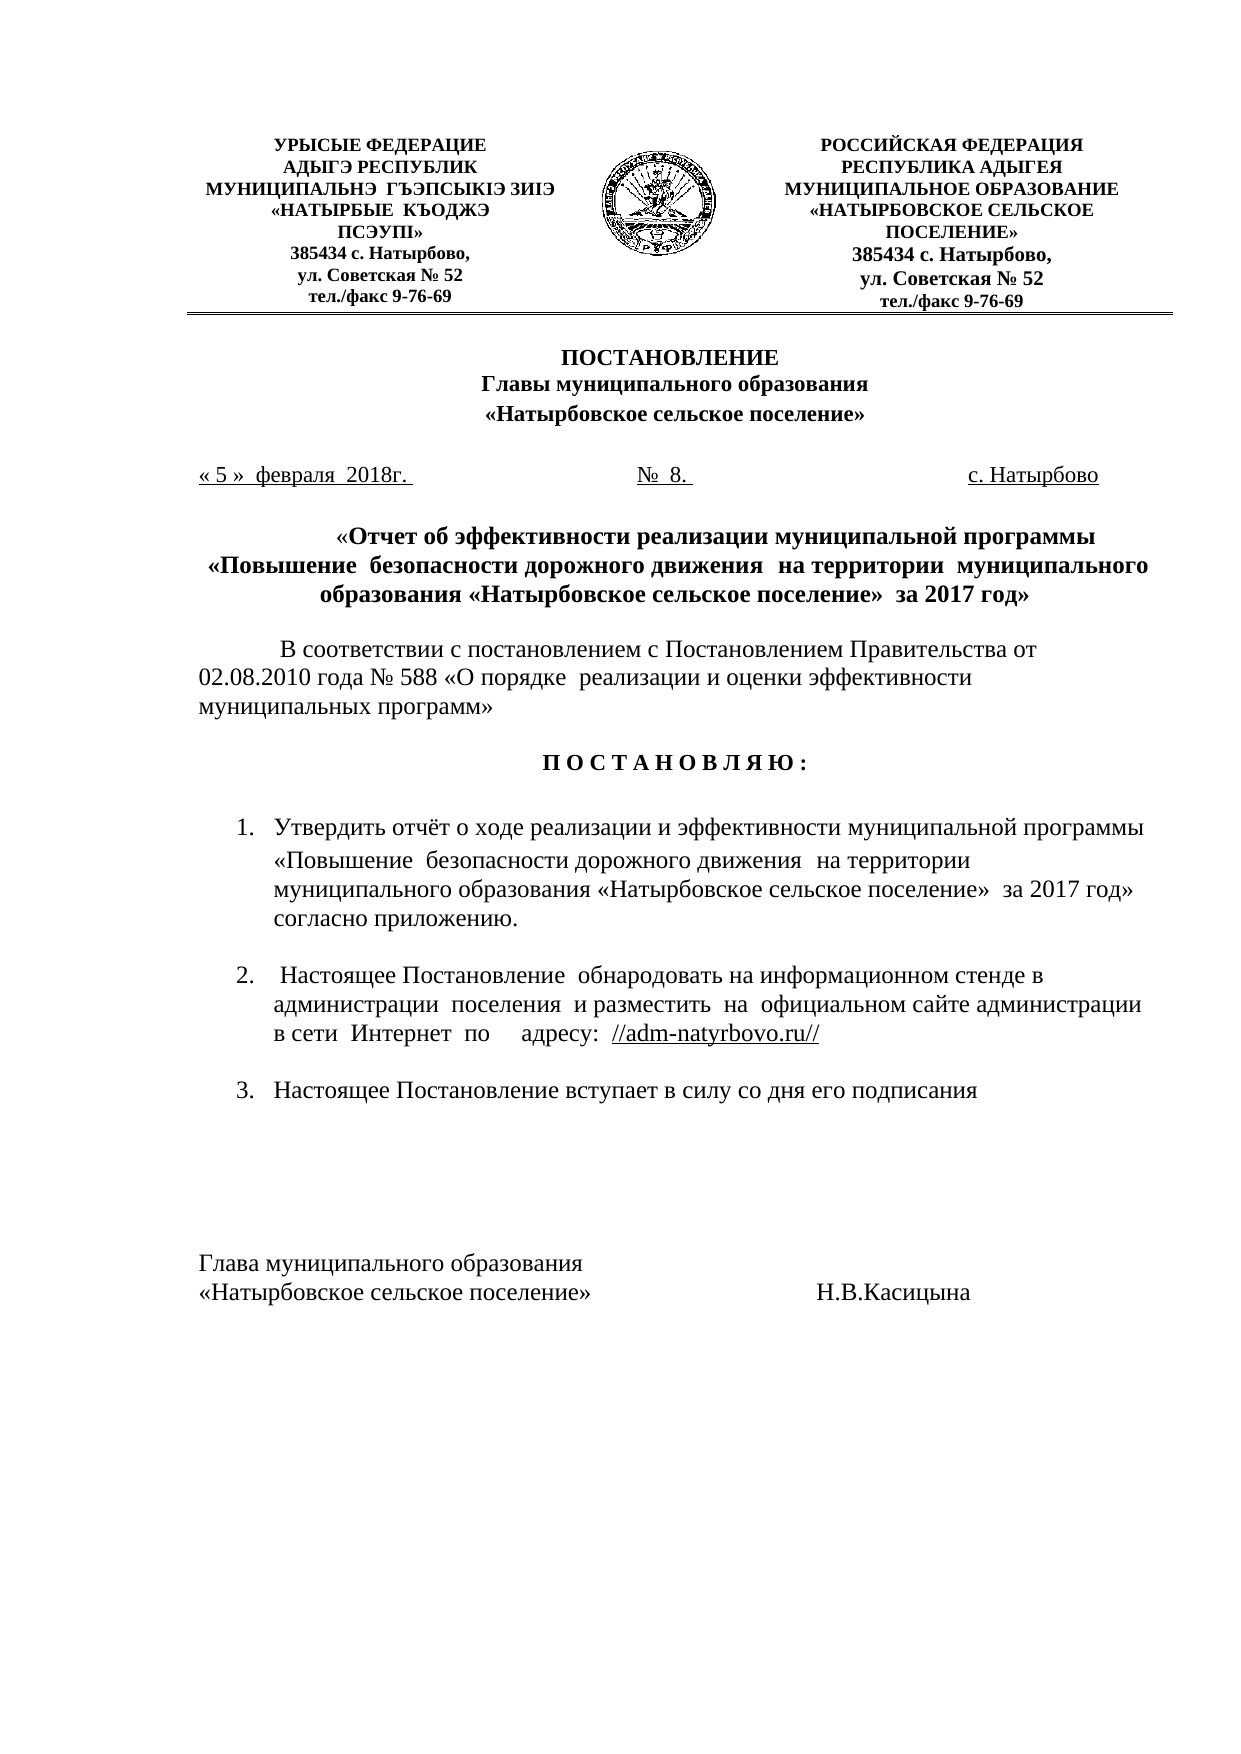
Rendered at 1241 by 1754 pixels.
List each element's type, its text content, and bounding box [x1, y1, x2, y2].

text Главы муниципального образования [198, 370, 1151, 396]
text «Отчет об эффективности реализации муниципальной программы [198, 521, 1151, 550]
text « 5 » февраля 2018г. № 8. с. Натырбово [198, 461, 1151, 487]
text «Натырбовское сельское поселение» [198, 400, 1151, 427]
list Настоящее Постановление вступает в силу со дня его подписания [236, 1076, 1151, 1104]
text П О С Т А Н О В Л Я Ю : [198, 749, 1151, 775]
picture [584, 134, 730, 264]
text «Повышение безопасности дорожного движения на территории муниципального образования «Натырбовское сельское поселение» за 2017 год» [198, 550, 1151, 607]
text «Натырбовское сельское поселение» Н.В.Касицына [198, 1277, 1151, 1306]
text В соответствии с постановлением с Постановлением Правительства от 02.08.2010 года № 588 «О порядке реализации и оценки эффективности муниципальных программ» [198, 634, 1151, 720]
table_header РОССИЙСКАЯ ФЕДЕРАЦИЯ РЕСПУБЛИКА АДЫГЕЯ МУНИЦИПАЛЬНОЕ ОБРАЗОВАНИЕ «НАТЫРБОВСКОЕ СЕЛЬСКОЕ ПОСЕЛЕНИЕ» 385434 с. Натырбово, ул. Советская № 52 тел./факс 9-76-69 [730, 134, 1173, 312]
table_header УРЫСЫЕ ФЕДЕРАЦИЕ АДЫГЭ РЕСПУБЛИК МУНИЦИПАЛЬНЭ ГЪЭПСЫКIЭ ЗИIЭ «НАТЫРБЫЕ КЪОДЖЭ ПСЭУПI» 385434 с. Натырбово, ул. Советская № 52 тел./факс 9-76-69 [187, 134, 573, 312]
title Настоящее Постановление обнародовать на информационном стенде в администрации поселения и разместить на официальном сайте администрации в сети Интернет по адресу: //adm-natyrbovo.ru// [236, 961, 1151, 1047]
table_header [573, 134, 730, 312]
text ПОСТАНОВЛЕНИЕ [198, 344, 1151, 370]
text Глава муниципального образования [198, 1248, 1151, 1277]
list Утвердить отчёт о ходе реализации и эффективности муниципальной программы «Повышение безопасности дорожного движения на территории муниципального образования «Натырбовское сельское поселение» за 2017 год» согласно приложению. [236, 812, 1151, 932]
